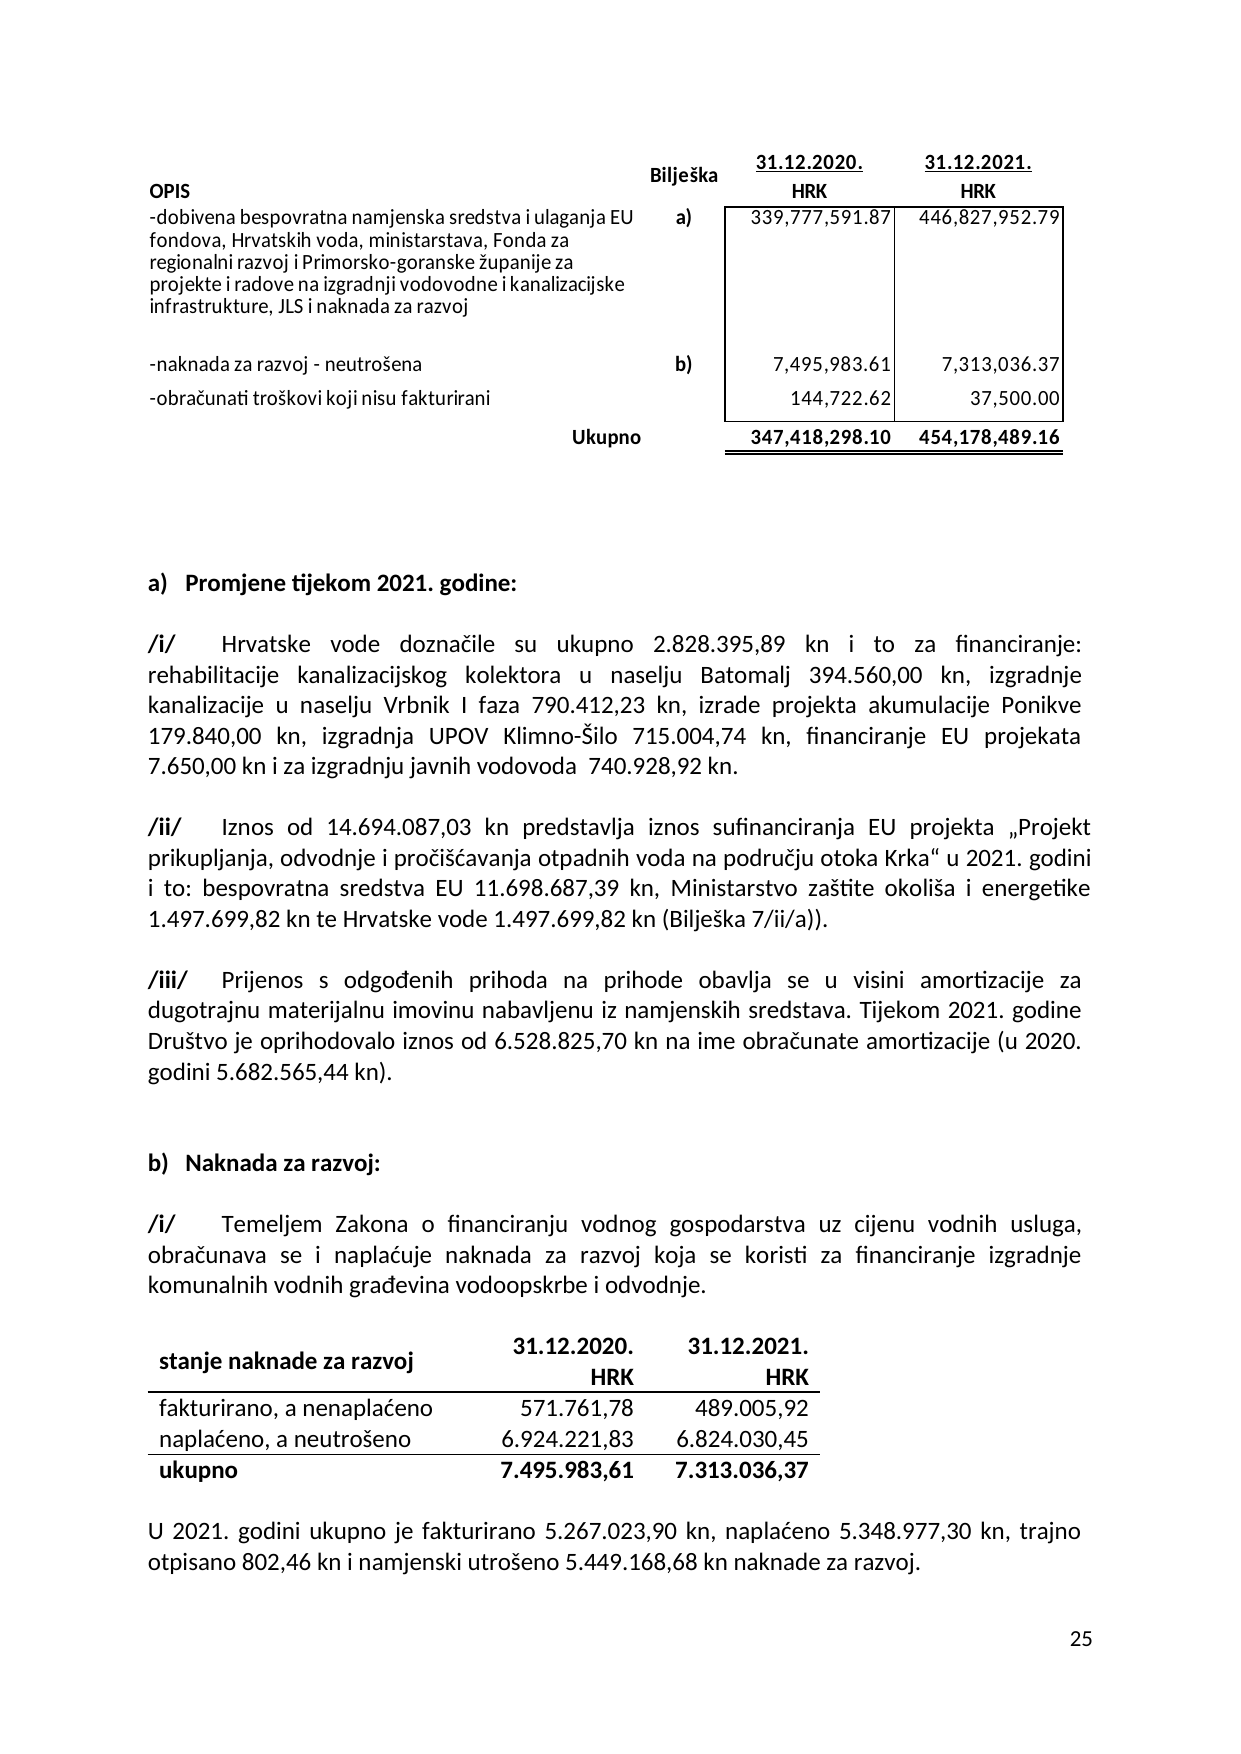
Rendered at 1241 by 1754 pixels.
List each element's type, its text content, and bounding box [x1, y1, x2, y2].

table_cell 489.005,92 [645, 1393, 820, 1423]
table_cell 6.824.030,45 [645, 1423, 820, 1453]
list Naknada za razvoj: [148, 1147, 1083, 1178]
text /ii/ Iznos od 14.694.087,03 kn predstavlja iznos sufinanciranja EU projekta „Projekt prikupljanja, odvodnje i pročišćavanja otpadnih voda na području otoka Krka“ u 2021. godini i to: bespovratna sredstva EU 11.698.687,39 kn, Ministarstvo zaštite okoliša i energetike 1.497.699,82 kn te Hrvatske vode 1.497.699,82 kn (Bilješka 7/ii/a)). [148, 811, 1093, 933]
table_header 31.12.2020. HRK [470, 1330, 645, 1391]
table_cell ukupno [148, 1455, 470, 1485]
table_cell 7.495.983,61 [470, 1455, 645, 1485]
text /iii/ Prijenos s odgođenih prihoda na prihode obavlja se u visini amortizacije za dugotrajnu materijalnu imovinu nabavljenu iz namjenskih sredstava. Tijekom 2021. godine Društvo je oprihodovalo iznos od 6.528.825,70 kn na ime obračunate amortizacije (u 2020. godini 5.682.565,44 kn). [148, 964, 1083, 1086]
table_header stanje naknade za razvoj [148, 1330, 470, 1391]
list Promjene tijekom 2021. godine: [148, 567, 1083, 598]
table_header 31.12.2021. HRK [645, 1330, 820, 1391]
table_cell fakturirano, a nenaplaćeno [148, 1393, 470, 1423]
text /i/ Hrvatske vode doznačile su ukupno 2.828.395,89 kn i to za financiranje: rehabilitacije kanalizacijskog kolektora u naselju Batomalj 394.560,00 kn, izgradnje kanalizacije u naselju Vrbnik I faza 790.412,23 kn, izrade projekta akumulacije Ponikve 179.840,00 kn, izgradnja UPOV Klimno-Šilo 715.004,74 kn, financiranje EU projekata 7.650,00 kn i za izgradnju javnih vodovoda 740.928,92 kn. [148, 628, 1083, 781]
text U 2021. godini ukupno je fakturirano 5.267.023,90 kn, naplaćeno 5.348.977,30 kn, trajno otpisano 802,46 kn i namjenski utrošeno 5.449.168,68 kn naknade za razvoj. [148, 1516, 1083, 1577]
table_cell 6.924.221,83 [470, 1423, 645, 1453]
text /i/ Temeljem Zakona o financiranju vodnog gospodarstva uz cijenu vodnih usluga, obračunava se i naplaćuje naknada za razvoj koja se koristi za financiranje izgradnje komunalnih vodnih građevina vodoopskrbe i odvodnje. [148, 1208, 1083, 1300]
table_cell 7.313.036,37 [645, 1455, 820, 1485]
table_cell naplaćeno, a neutrošeno [148, 1423, 470, 1453]
table_cell 571.761,78 [470, 1393, 645, 1423]
